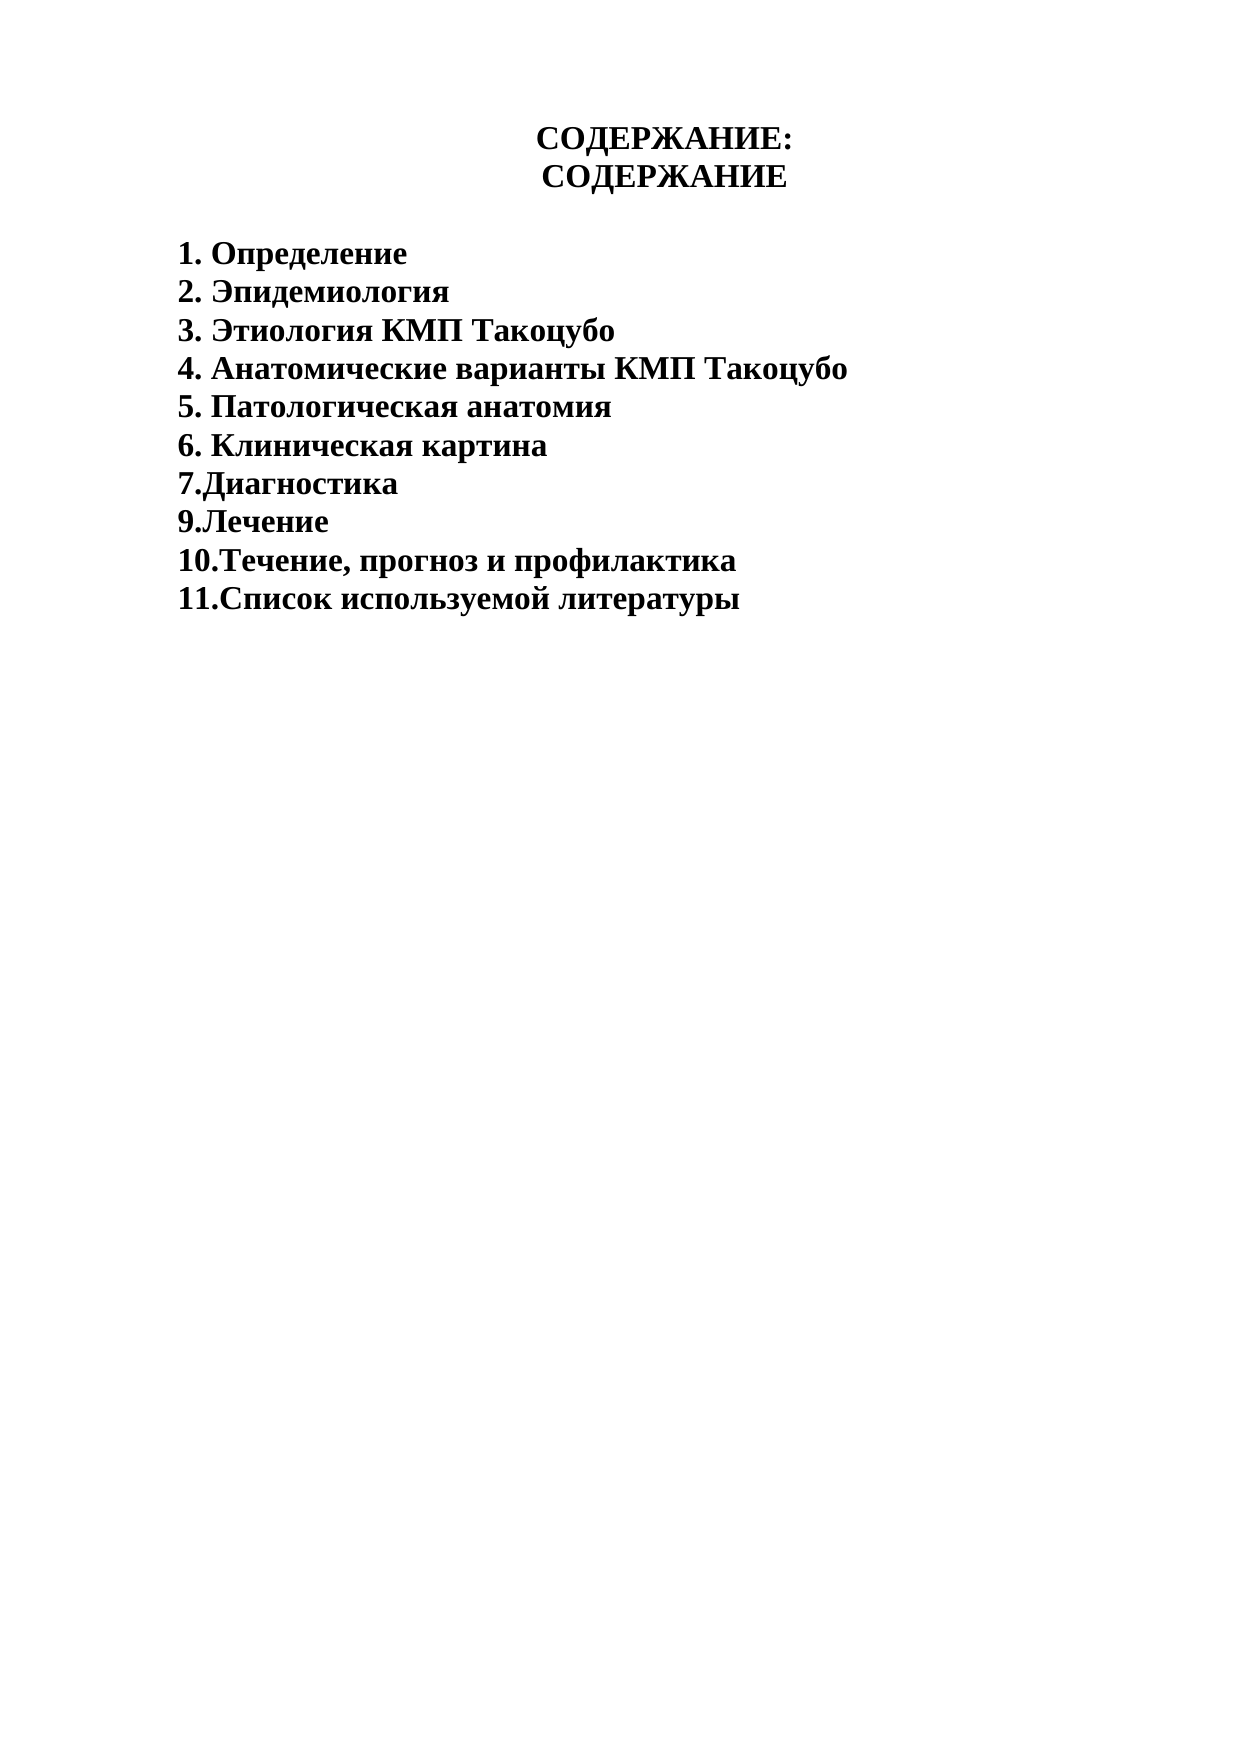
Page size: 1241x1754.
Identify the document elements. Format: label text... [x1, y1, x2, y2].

text СОДЕРЖАНИЕ: [177, 118, 1152, 156]
text 4. Анатомические варианты КМП Такоцубо [177, 348, 1152, 386]
text 3. Этиология КМП Такоцубо [177, 310, 1152, 348]
text 1. Определение [177, 233, 1152, 271]
text СОДЕРЖАНИЕ [177, 156, 1152, 195]
text 10.Течение, прогноз и профилактика [177, 540, 1152, 578]
text 6. Клиническая картина [177, 425, 1152, 463]
text 2. Эпидемиология [177, 271, 1152, 310]
text 9.Лечение [177, 501, 1152, 540]
text 11.Список используемой литературы [177, 578, 1152, 616]
text 5. Патологическая анатомия [177, 386, 1152, 425]
text 7.Диагностика [177, 463, 1152, 501]
